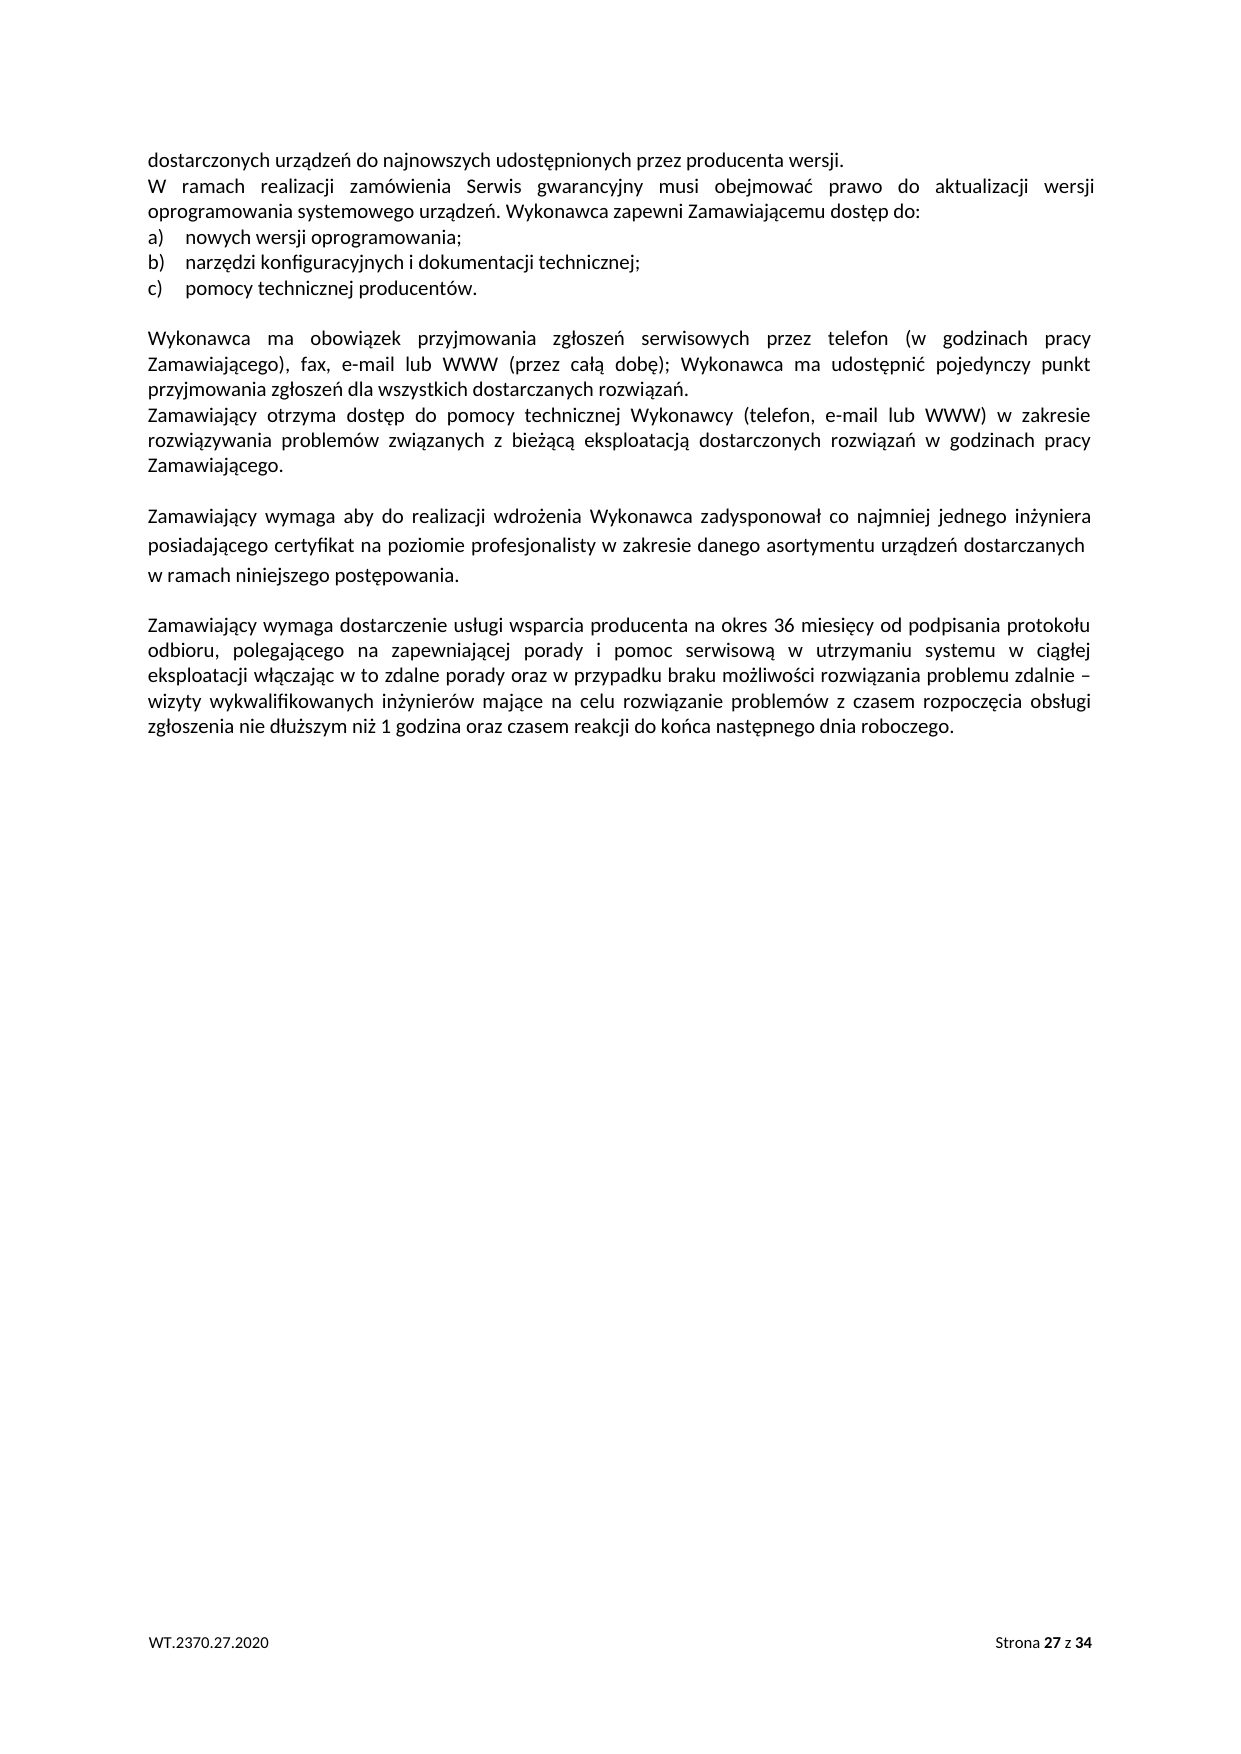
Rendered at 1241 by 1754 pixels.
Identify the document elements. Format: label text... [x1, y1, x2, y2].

text Zamawiający wymaga aby do realizacji wdrożenia Wykonawca zadysponował co najmniej jednego inżyniera posiadającego certyfikat na poziomie profesjonalisty w zakresie danego asortymentu urządzeń dostarczanych w ramach niniejszego postępowania. [148, 503, 1093, 587]
text Wykonawca ma obowiązek przyjmowania zgłoszeń serwisowych przez telefon (w godzinach pracy Zamawiającego), fax, e-mail lub WWW (przez całą dobę); Wykonawca ma udostępnić pojedynczy punkt przyjmowania zgłoszeń dla wszystkich dostarczanych rozwiązań. [148, 326, 1093, 402]
text Zamawiający otrzyma dostęp do pomocy technicznej Wykonawcy (telefon, e-mail lub WWW) w zakresie rozwiązywania problemów związanych z bieżącą eksploatacją dostarczonych rozwiązań w godzinach pracy Zamawiającego. [148, 402, 1093, 478]
text Zamawiający wymaga dostarczenie usługi wsparcia producenta na okres 36 miesięcy od podpisania protokołu odbioru, polegającego na zapewniającej porady i pomoc serwisową w utrzymaniu systemu w ciągłej eksploatacji włączając w to zdalne porady oraz w przypadku braku możliwości rozwiązania problemu zdalnie – wizyty wykwalifikowanych inżynierów mające na celu rozwiązanie problemów z czasem rozpoczęcia obsługi zgłoszenia nie dłuższym niż 1 godzina oraz czasem reakcji do końca następnego dnia roboczego. [148, 612, 1093, 739]
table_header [136, 148, 1107, 300]
